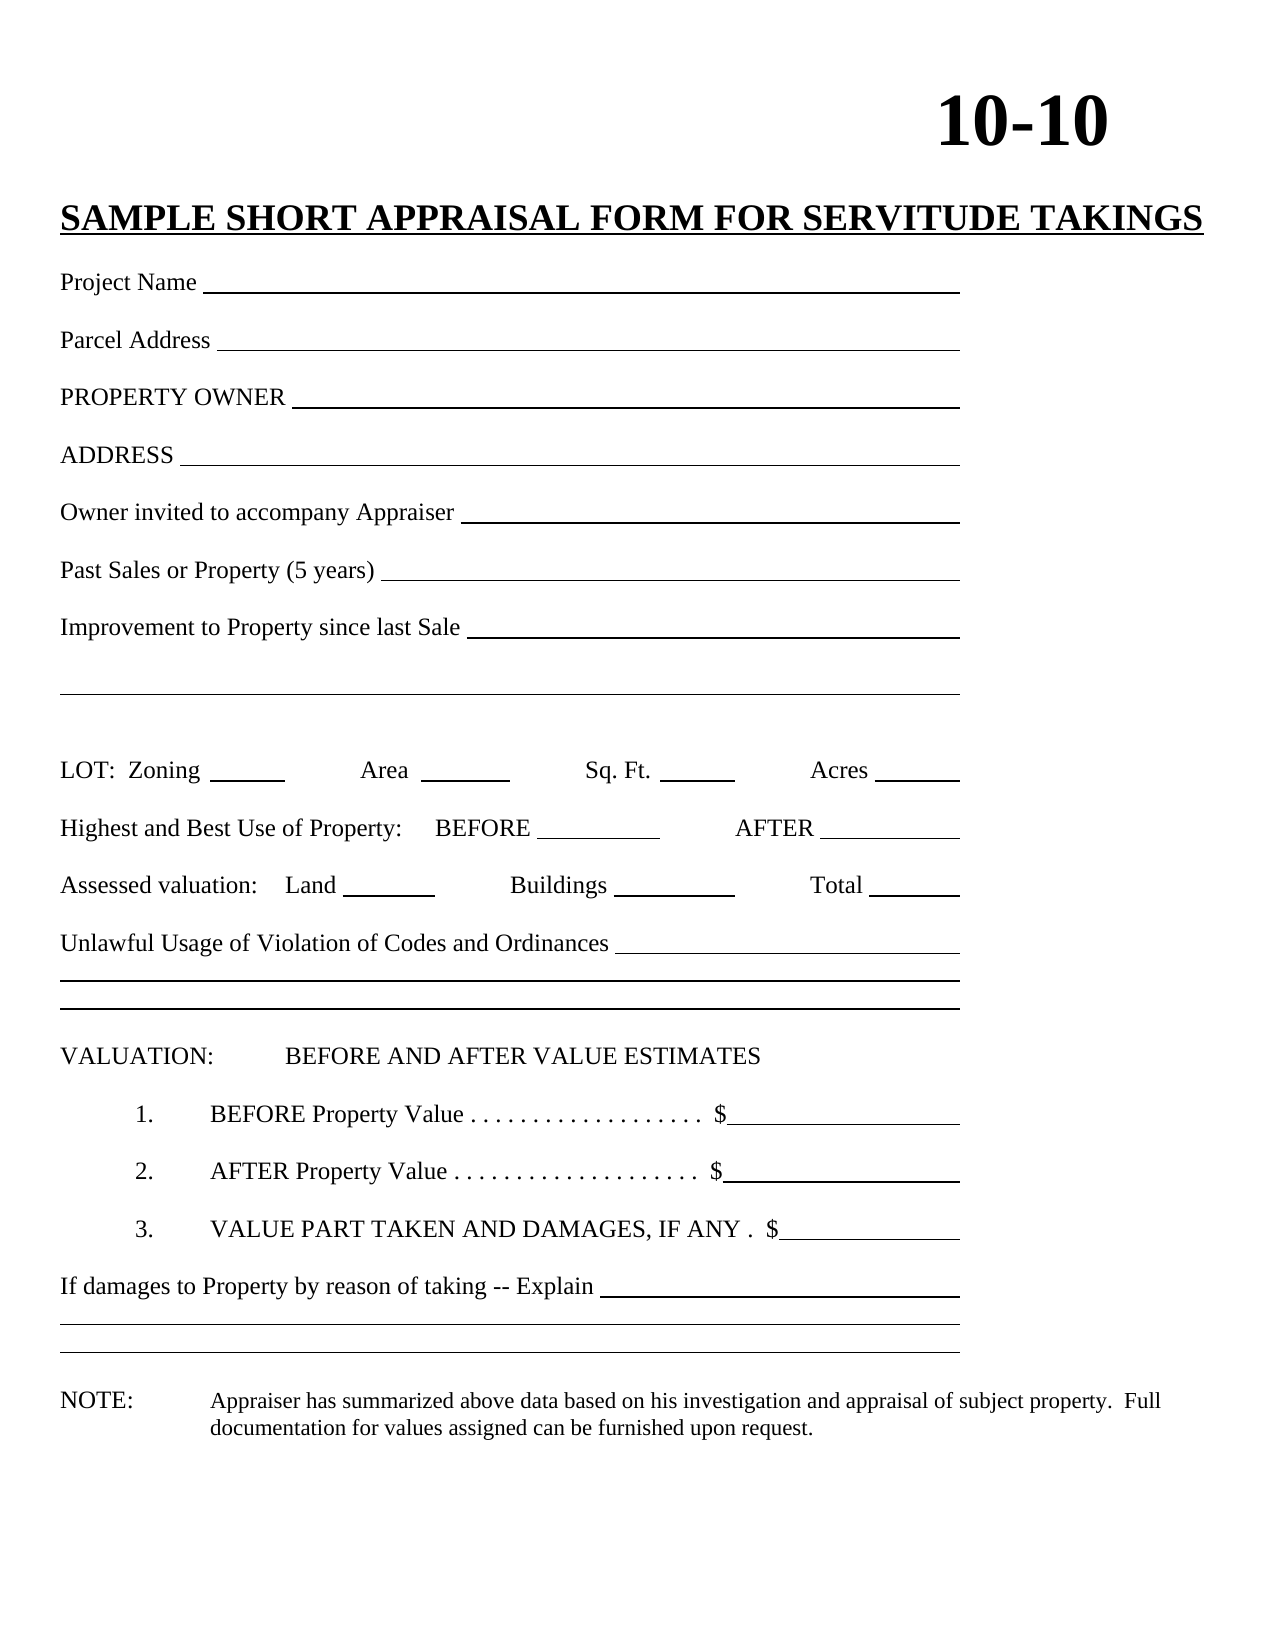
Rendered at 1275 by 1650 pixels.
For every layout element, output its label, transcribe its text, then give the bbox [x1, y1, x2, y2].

text If damages to Property by reason of taking -- Explain [60, 1271, 1215, 1300]
text Parcel Address [60, 325, 1215, 353]
text Past Sales or Property (5 years) [60, 555, 1215, 583]
text Unlawful Usage of Violation of Codes and Ordinances [60, 928, 1215, 956]
text Highest and Best Use of Property: BEFORE AFTER [60, 813, 1215, 841]
text Assessed valuation: Land Buildings Total [60, 870, 1215, 899]
text 3. VALUE PART TAKEN AND DAMAGES, IF ANY . $ [60, 1214, 1215, 1242]
text Owner invited to accompany Appraiser [60, 497, 1215, 526]
text 2. AFTER Property Value . . . . . . . . . . . . . . . . . . . . $ [60, 1156, 1215, 1185]
text Improvement to Property since last [60, 612, 1215, 641]
text PROPERTY OWNER [60, 382, 1215, 411]
text Project Name [60, 267, 1215, 296]
text 1. BEFORE Property Value . . . . . . . . . . . . . . . . . . . $ [60, 1099, 1215, 1127]
text VALUATION: BEFORE AND AFTER VALUE ESTIMATES [60, 1041, 1215, 1070]
text ADDRESS [60, 440, 1215, 468]
text NOTE: Appraiser has summarized above data based on his investigation and appraisal of subject property. Full documentation for values assigned can be furnished upon request. [60, 1385, 1215, 1440]
text SAMPLE SHORT APPRAISAL FORM FOR SERVITUDE TAKINGS [60, 195, 1215, 238]
text : Zoning Area Sq. Ft. Acres [60, 755, 1215, 784]
